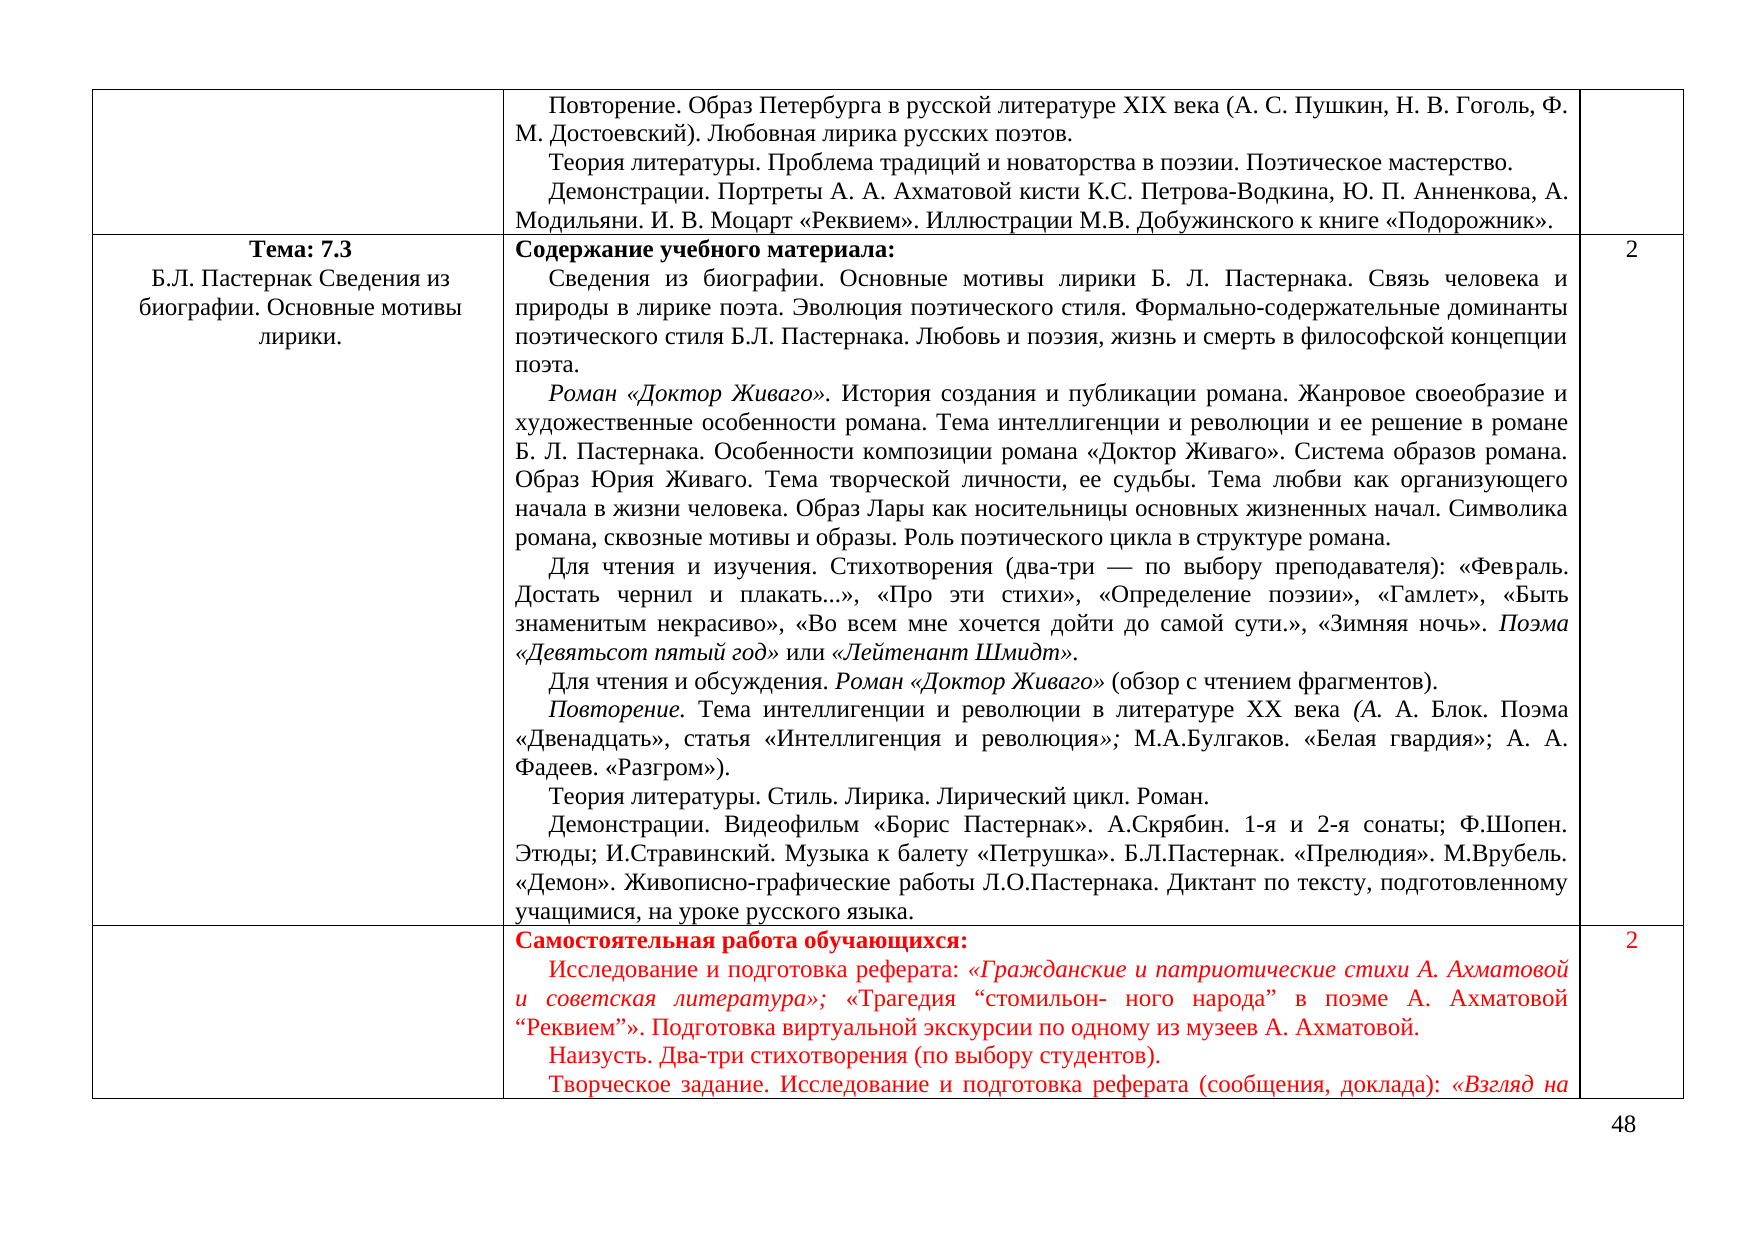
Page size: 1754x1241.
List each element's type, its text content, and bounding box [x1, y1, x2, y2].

table_cell 2 [1581, 90, 1683, 233]
table_cell 2 [1581, 235, 1683, 924]
table_cell Тема: 7.3 Б.Л. Пастернак Сведения из биографии. Основные мотивы лирики. [93, 235, 503, 924]
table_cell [93, 90, 503, 233]
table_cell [504, 90, 1579, 233]
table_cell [504, 926, 1579, 1098]
table_cell [93, 926, 503, 1098]
table_cell 2 [1581, 926, 1683, 1098]
table_cell Содержание учебного материала: Сведения из биографии. Основные мотивы лирики Б. Л. Пастернака. Связь человека и природы в лирике поэта. Эволюция поэтического стиля. Формально-содержательные доминанты поэтического стиля Б.Л. Пастернака. Любовь и поэзия, жизнь и смерть в философской концепции поэта. Роман «Доктор Живаго». История создания и публикации романа. Жанровое своеобразие и художественные особенности романа. Тема интеллигенции и революции и ее решение в романе Б. Л. Пастернака. Особенности композиции романа «Доктор Живаго». Система образов романа. Образ Юрия Живаго. Тема творческой личности, ее судьбы. Тема любви как организующего начала в жизни человека. Образ Лары как носительницы основных жизненных начал. Символика романа, сквозные мотивы и образы. Роль поэтического цикла в структуре романа. Для чтения и изучения. Стихотворения (два-три — по выбору преподавателя): «Февраль. Достать чернил и плакать...», «Про эти стихи», «Определение поэзии», «Гамлет», «Быть знаменитым некрасиво», «Во всем мне хочется дойти до самой сути.», «Зимняя ночь». Поэма «Девятьсот пятый год» или «Лейтенант Шмидт». Для чтения и обсуждения. Роман «Доктор Живаго» (обзор с чтением фрагментов). Повторение. Тема интеллигенции и революции в литературе XX века (А. А. Блок. Поэма «Двенадцать», статья «Интеллигенция и революция»; М.А.Булгаков. «Белая гвардия»; А. А. Фадеев. «Разгром»). Теория литературы. Стиль. Лирика. Лирический цикл. Роман. Демонстрации. Видеофильм «Борис Пастернак». А.Скрябин. 1-я и 2-я сонаты; Ф.Шопен. Этюды; И.Стравинский. Музыка к балету «Петрушка». Б.Л.Пастернак. «Прелюдия». М.Врубель. «Демон». Живописно-графические работы Л.О.Пастернака. Диктант по тексту, подготовленному учащимися, на уроке русского языка. [504, 235, 1579, 924]
